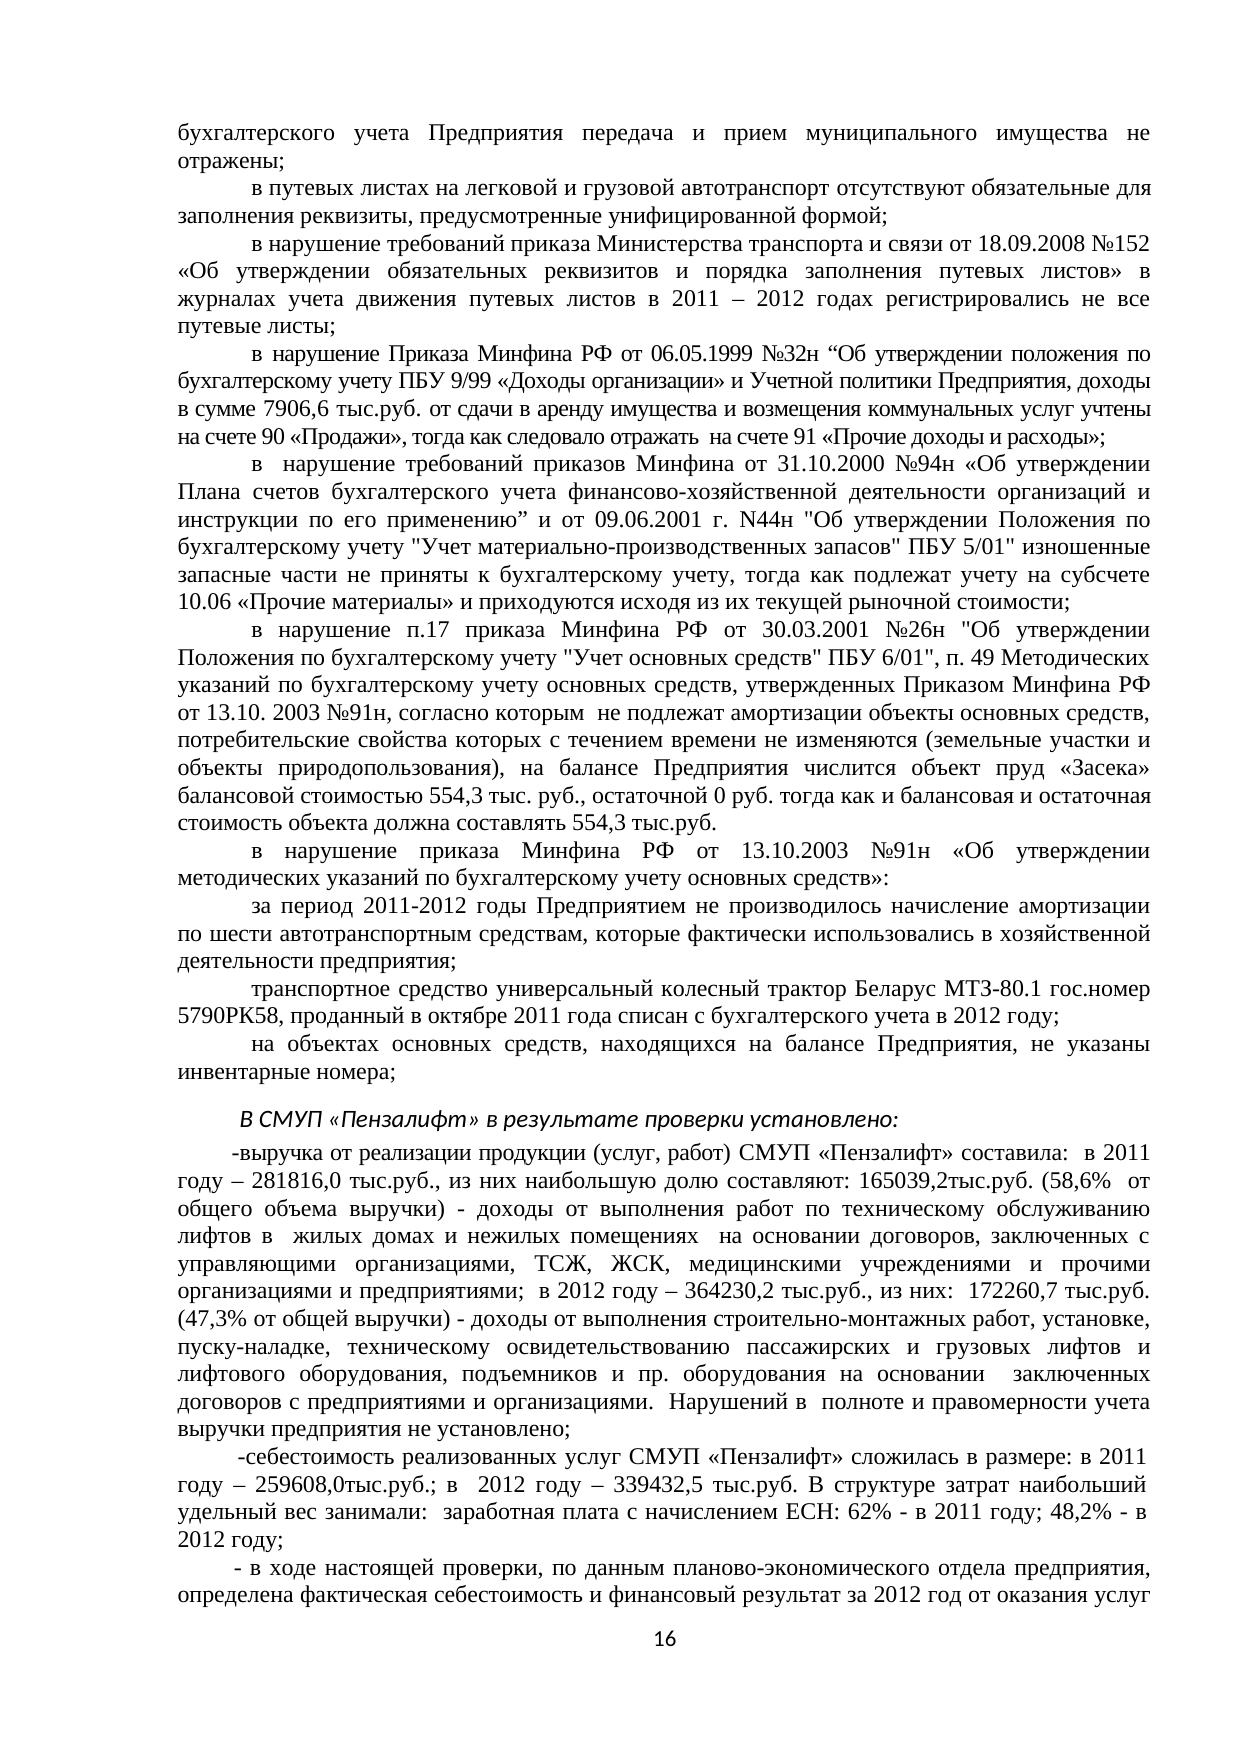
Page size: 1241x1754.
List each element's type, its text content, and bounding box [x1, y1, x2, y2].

text за период 2011-2012 годы Предприятием не производилось начисление амортизации по шести автотранспортным средствам, которые фактически использовались в хозяйственной деятельности предприятия; [177, 891, 1152, 974]
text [177, 1552, 1152, 1608]
text в путевых листах на легковой и грузовой автотранспорт отсутствуют обязательные для заполнения реквизиты, предусмотренные унифицированной формой; [177, 173, 1152, 228]
text в нарушение приказа Минфина РФ от 13.10.2003 №91н «Об утверждении методических указаний по бухгалтерскому учету основных средств»: [177, 836, 1152, 891]
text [177, 118, 1152, 173]
text в нарушение п.17 приказа Минфина РФ от 30.03.2001 №26н "Об утверждении Положения по бухгалтерскому учету "Учет основных средств" ПБУ 6/01", п. 49 Методических указаний по бухгалтерскому учету основных средств, утвержденных Приказом Минфина РФ от 13.10. 2003 №91н, согласно которым не подлежат амортизации объекты основных средств, потребительские свойства которых с течением времени не изменяются (земельные участки и объекты природопользования), на балансе Предприятия числится объект пруд «Засека» балансовой стоимостью 554,3 тыс. руб., остаточной 0 руб. тогда как и балансовая и остаточная стоимость объекта должна составлять 554,3 тыс.руб. [177, 615, 1152, 836]
text В СМУП «Пензалифт» в результате проверки установлено: [177, 1103, 1152, 1134]
text транспортное средство универсальный колесный трактор Беларус МТЗ-80.1 гос.номер 5790РК58, проданный в октябре 2011 года списан с бухгалтерского учета в 2012 году; [177, 974, 1152, 1029]
text на объектах основных средств, находящихся на балансе Предприятия, не указаны инвентарные номера; [177, 1029, 1152, 1084]
text -выручка от реализации продукции (услуг, работ) СМУП «Пензалифт» составила: в 2011 году – 281816,0 тыс.руб., из них наибольшую долю составляют: 165039,2тыс.руб. (58,6% от общего объема выручки) - доходы от выполнения работ по техническому обслуживанию лифтов в жилых домах и нежилых помещениях на основании договоров, заключенных с управляющими организациями, ТСЖ, ЖСК, медицинскими учреждениями и прочими организациями и предприятиями; в 2012 году – 364230,2 тыс.руб., из них: 172260,7 тыс.руб. (47,3% от общей выручки) - доходы от выполнения строительно-монтажных работ, установке, пуску-наладке, техническому освидетельствованию пассажирских и грузовых лифтов и лифтового оборудования, подъемников и пр. оборудования на основании заключенных договоров с предприятиями и организациями. Нарушений в полноте и правомерности учета выручки предприятия не установлено; [177, 1138, 1152, 1442]
text в нарушение требований приказов Минфина от 31.10.2000 №94н «Об утверждении Плана счетов бухгалтерского учета финансово-хозяйственной деятельности организаций и инструкции по его применению” и от 09.06.2001 г. N44н "Об утверждении Положения по бухгалтерскому учету "Учет материально-производственных запасов" ПБУ 5/01" изношенные запасные части не приняты к бухгалтерскому учету, тогда как подлежат учету на субсчете 10.06 «Прочие материалы» и приходуются исходя из их текущей рыночной стоимости; [177, 449, 1152, 615]
text -себестоимость реализованных услуг СМУП «Пензалифт» сложилась в размере: в 2011 году – 259608,0тыс.руб.; в 2012 году – 339432,5 тыс.руб. В структуре затрат наибольший удельный вес занимали: заработная плата с начислением ЕСН: 62% - в 2011 году; 48,2% - в 2012 году; [177, 1442, 1148, 1552]
text в нарушение требований приказа Министерства транспорта и связи от 18.09.2008 №152 «Об утверждении обязательных реквизитов и порядка заполнения путевых листов» в журналах учета движения путевых листов в 2011 – 2012 годах регистрировались не все путевые листы; [177, 228, 1152, 339]
text в нарушение Приказа Минфина РФ от 06.05.1999 №32н “Об утверждении положения по бухгалтерскому учету ПБУ 9/99 «Доходы организации» и Учетной политики Предприятия, доходы в сумме 7906,6 тыс.руб. от сдачи в аренду имущества и возмещения коммунальных услуг учтены на счете 90 «Продажи», тогда как следовало отражать на счете 91 «Прочие доходы и расходы»; [177, 339, 1152, 449]
